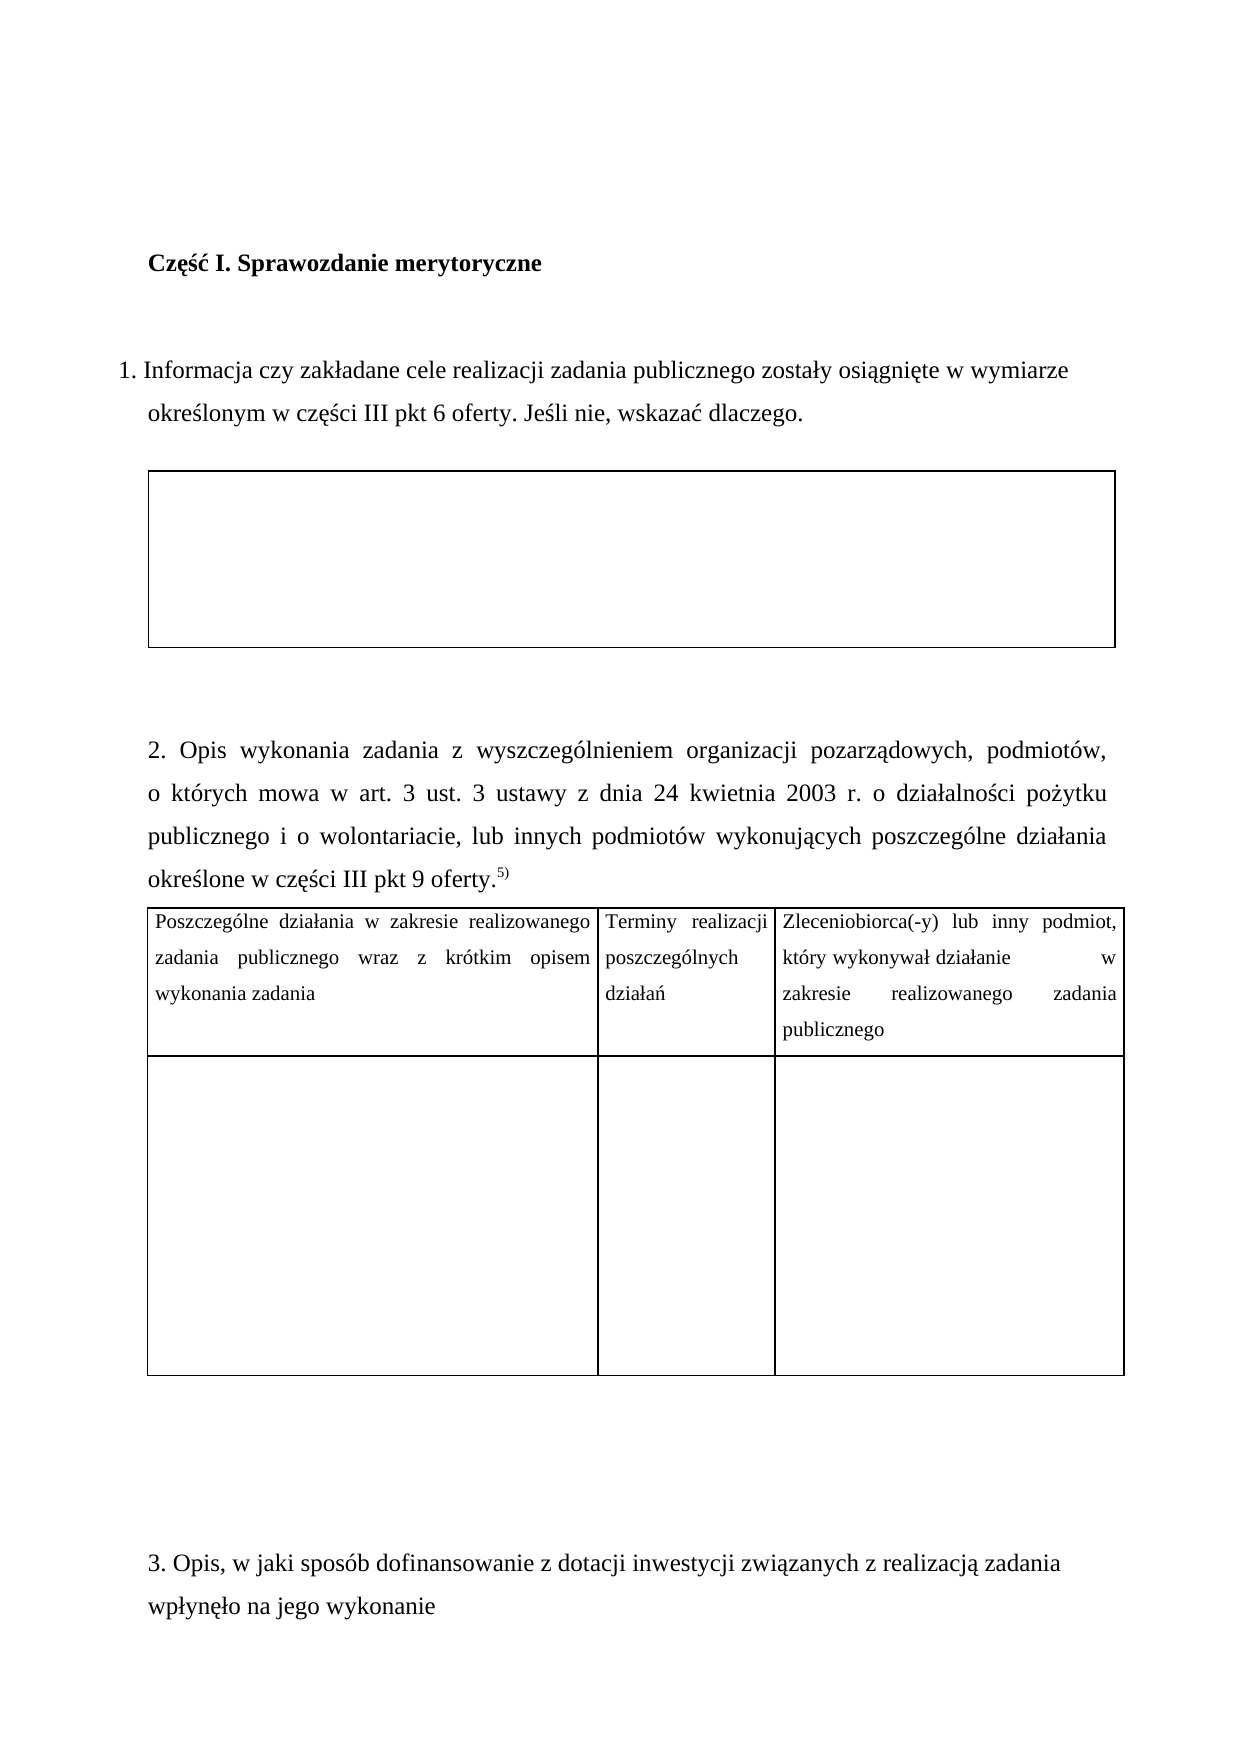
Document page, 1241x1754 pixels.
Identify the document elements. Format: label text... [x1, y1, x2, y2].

table_cell [148, 1057, 597, 1374]
table_header [1098, 472, 1114, 647]
table_cell [599, 1057, 774, 1374]
text 3. Opis, w jaki sposób dofinansowanie z dotacji inwestycji związanych z realizacją zadania wpłynęło na jego wykonanie [148, 1548, 1107, 1620]
text 1. Informacja czy zakładane cele realizacji zadania publicznego zostały osiągnięte w wymiarze określonym w części III pkt 6 oferty. Jeśli nie, wskazać dlaczego. [118, 355, 1107, 427]
table_header Poszczególne działania w zakresie realizowanego zadania publicznego wraz z krótkim opisem wykonania zadania [148, 909, 597, 1055]
subtitle Część I. Sprawozdanie merytoryczne [148, 248, 1107, 277]
table_header Terminy realizacji poszczególnych działań [599, 909, 774, 1055]
table_header Zleceniobiorca(-y) lub inny podmiot, który wykonywał działanie w zakresie realizowanego zadania publicznego [776, 909, 1123, 1055]
table_cell [776, 1057, 1123, 1374]
table_header [149, 472, 1098, 647]
text 2. Opis wykonania zadania z wyszczególnieniem organizacji pozarządowych, podmiotów, o których mowa w art. 3 ust. 3 ustawy z dnia 24 kwietnia 2003 r. o działalności pożytku publicznego i o wolontariacie, lub innych podmiotów wykonujących poszczególne działania określone w części III pkt 9 oferty.5) [148, 735, 1107, 893]
